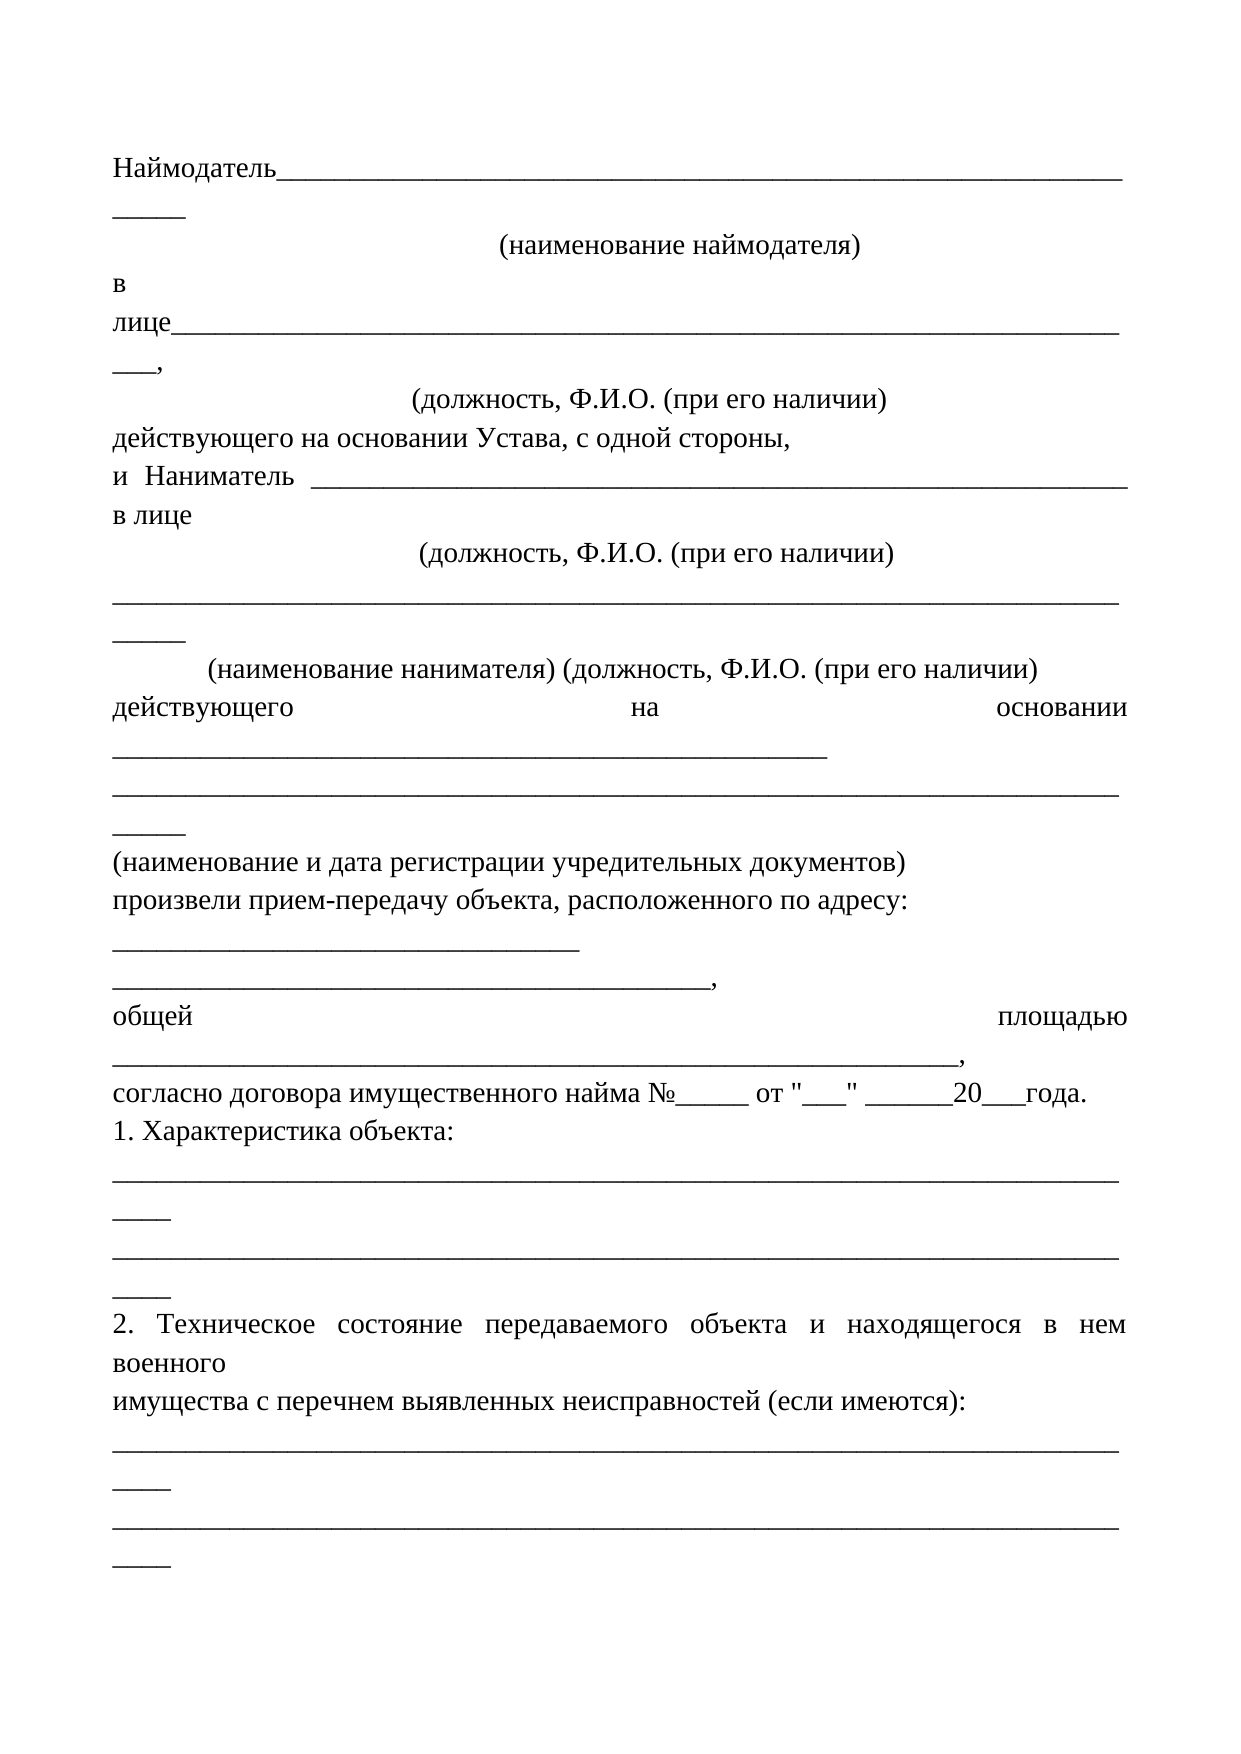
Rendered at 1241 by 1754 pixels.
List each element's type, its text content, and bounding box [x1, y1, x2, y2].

text __________________________________________________________________________ [112, 574, 1128, 646]
text _________________________________________________________________________ [112, 1422, 1128, 1494]
text ________________________________ _________________________________________, [112, 921, 1128, 993]
text (наименование и дата регистрации учредительных документов) [112, 844, 1128, 877]
text 1. Характеристика объекта: [112, 1113, 1128, 1147]
text (наименование нанимателя) (должность, Ф.И.О. (при его наличии) [112, 651, 1128, 684]
text 2. Техническое состояние передаваемого объекта и находящегося в нем военного [112, 1306, 1128, 1378]
text Наймодатель_______________________________________________________________ [112, 150, 1128, 222]
text в лице____________________________________________________________________, [112, 266, 1128, 376]
text _________________________________________________________________________ [112, 1229, 1128, 1301]
text _________________________________________________________________________ [112, 1152, 1128, 1224]
text общей площадью __________________________________________________________, [112, 998, 1128, 1070]
text (наименование наймодателя) [112, 227, 1128, 261]
text произвели прием-передачу объекта, расположенного по адресу: [112, 882, 1128, 916]
text и Наниматель ________________________________________________________ в лице [112, 458, 1128, 530]
text имущества с перечнем выявленных неисправностей (если имеются): [112, 1383, 1128, 1417]
text согласно договора имущественного найма №_____ от "___" ______20___года. [112, 1075, 1128, 1108]
text (должность, Ф.И.О. (при его наличии) [112, 381, 1128, 415]
text _________________________________________________________________________ [112, 1499, 1128, 1571]
text действующего на основании _________________________________________________ [112, 689, 1128, 762]
text __________________________________________________________________________ [112, 767, 1128, 839]
text действующего на основании Устава, с одной стороны, [112, 420, 1128, 453]
text (должность, Ф.И.О. (при его наличии) [112, 535, 1128, 569]
